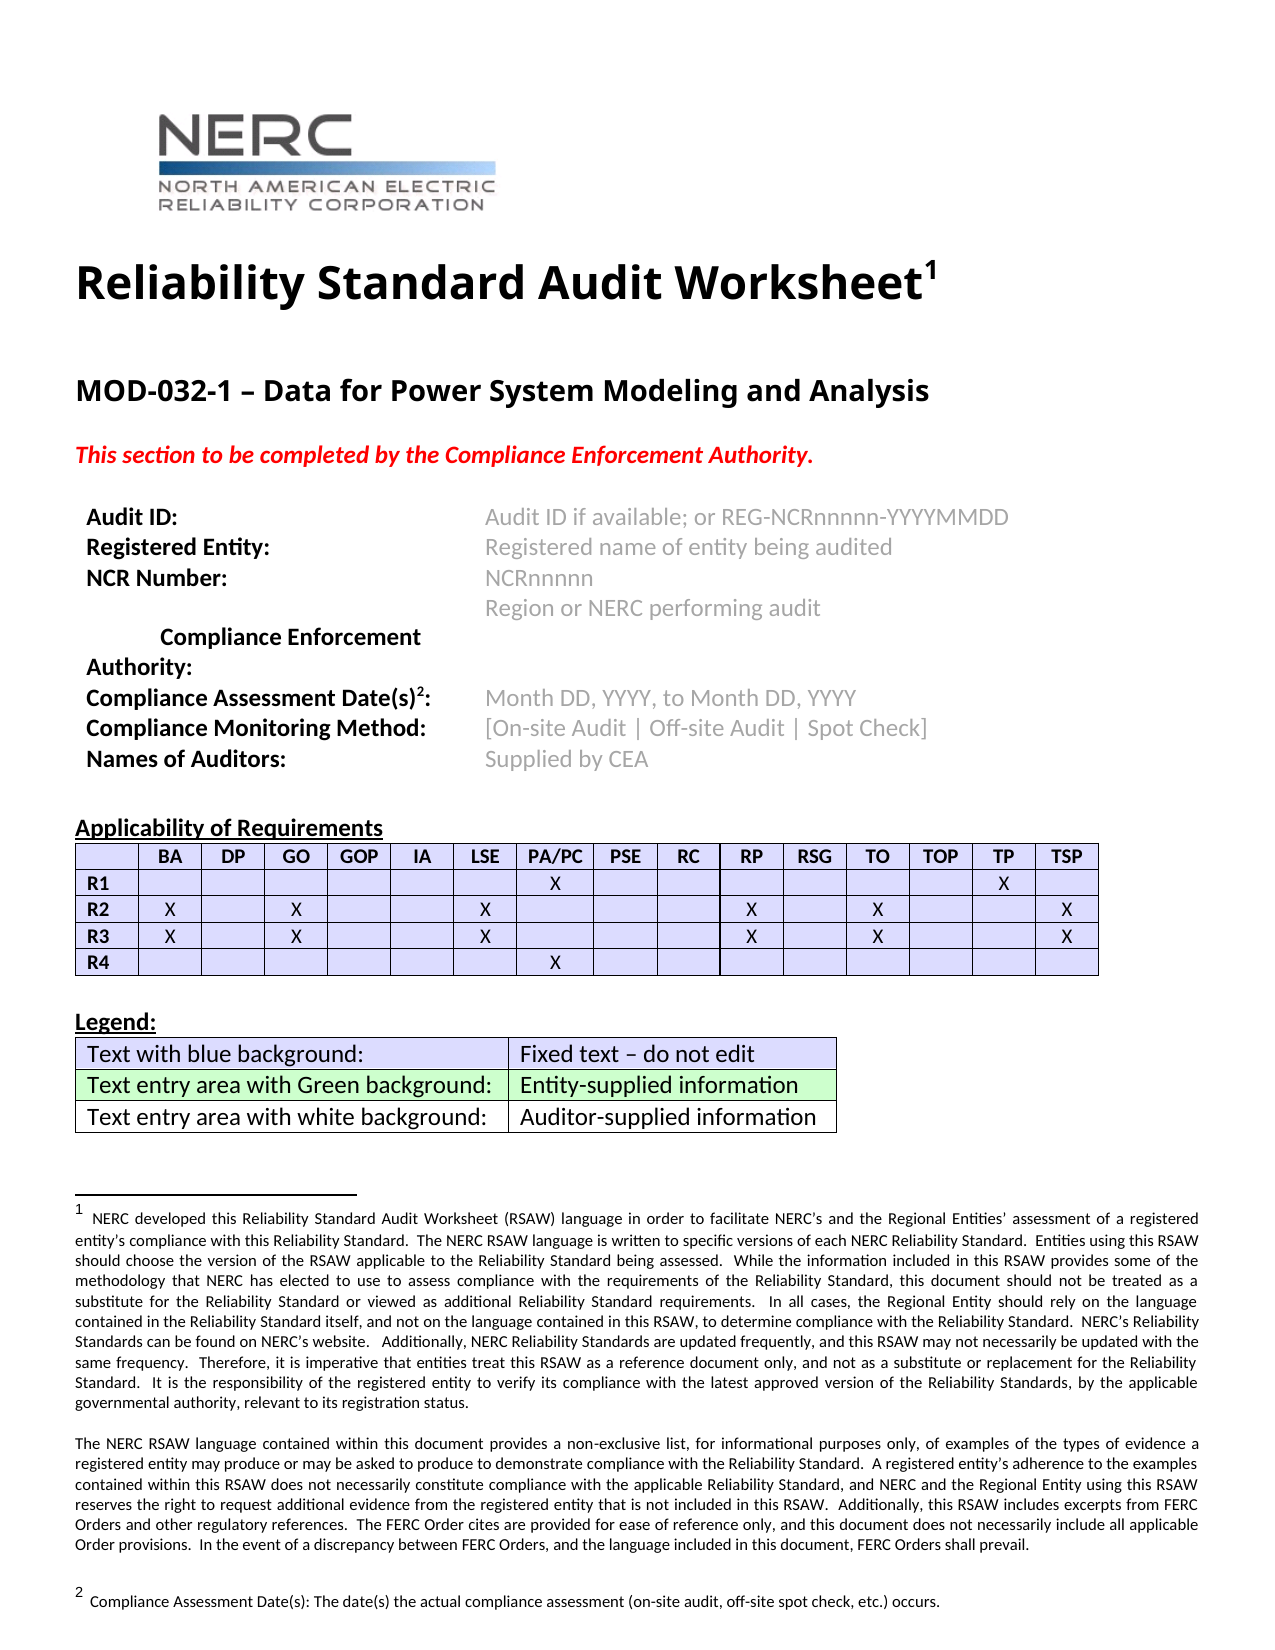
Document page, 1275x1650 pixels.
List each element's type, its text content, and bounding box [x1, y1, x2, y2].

table_cell [658, 923, 719, 948]
table_cell X [517, 870, 593, 895]
table_cell [265, 870, 327, 895]
table_cell [328, 870, 390, 895]
table_cell [202, 949, 264, 975]
table_cell X [847, 923, 909, 948]
table_cell [910, 896, 972, 922]
table_header TSP [1036, 844, 1098, 869]
table_cell X [721, 923, 783, 948]
table_cell R4 [76, 949, 138, 975]
picture [148, 103, 507, 222]
table_cell [973, 896, 1035, 922]
table_cell X [454, 896, 516, 922]
table_cell [847, 870, 909, 895]
table_cell [910, 870, 972, 895]
table_cell X [517, 949, 593, 975]
table_header GOP [328, 844, 390, 869]
table_header Fixed text – do not edit [509, 1038, 836, 1068]
table_cell [265, 949, 327, 975]
table_cell Auditor-supplied information [509, 1101, 836, 1132]
table_cell Compliance Monitoring Method: [75, 713, 473, 743]
table_cell [658, 896, 719, 922]
table_cell Region or NERC performing audit [474, 592, 1200, 682]
table_cell X [847, 896, 909, 922]
table_cell Entity-supplied information [509, 1070, 836, 1100]
table_header TOP [910, 844, 972, 869]
table_header Audit ID if available; or REG-NCRnnnnn-YYYYMMDD [474, 501, 1200, 531]
table_cell [202, 923, 264, 948]
table_cell NCR Number: [75, 562, 473, 592]
table_header PA/PC [517, 844, 593, 869]
table_header TO [847, 844, 909, 869]
table_cell [721, 949, 783, 975]
table_cell [594, 949, 657, 975]
table_cell [910, 923, 972, 948]
table_cell [139, 949, 201, 975]
table_cell [847, 949, 909, 975]
table_cell Month DD, YYYY, to Month DD, YYYY [474, 682, 1200, 713]
table_cell Text entry area with Green background: [76, 1070, 508, 1100]
table_cell Compliance Enforcement Authority: [75, 592, 473, 682]
table_cell [391, 949, 453, 975]
subtitle MOD-032-1 – Data for Power System Modeling and Analysis [75, 371, 1200, 410]
table_cell [517, 896, 593, 922]
table_cell [973, 923, 1035, 948]
table_cell Supplied by CEA [474, 743, 1200, 774]
table_cell [784, 949, 846, 975]
table_cell [454, 949, 516, 975]
table_header RSG [784, 844, 846, 869]
table_cell [658, 870, 719, 895]
table_cell Registered name of entity being audited [474, 531, 1200, 562]
table_cell [594, 896, 657, 922]
table_cell X [1036, 923, 1098, 948]
table_cell [658, 949, 719, 975]
table_cell X [265, 923, 327, 948]
table_cell [721, 870, 783, 895]
table_cell Registered Entity: [75, 531, 473, 562]
text This section to be completed by the Compliance Enforcement Authority. [75, 439, 1200, 469]
table_cell [328, 896, 390, 922]
table_cell [328, 949, 390, 975]
table_cell X [139, 896, 201, 922]
table_header DP [202, 844, 264, 869]
table_cell [139, 870, 201, 895]
table_header TP [973, 844, 1035, 869]
table_cell [454, 870, 516, 895]
table_header RP [721, 844, 783, 869]
subtitle Applicability of Requirements [75, 812, 1200, 842]
table_cell X [1036, 896, 1098, 922]
table_cell X [454, 923, 516, 948]
table_cell [594, 870, 657, 895]
text Reliability Standard Audit Worksheet [75, 251, 1200, 313]
table_cell [517, 923, 593, 948]
table_cell [202, 870, 264, 895]
table_cell [328, 923, 390, 948]
table_cell [973, 949, 1035, 975]
table_cell [391, 870, 453, 895]
table_cell Compliance Assessment Date(s): [75, 682, 473, 713]
table_cell Text entry area with white background: [76, 1101, 508, 1132]
table_cell [202, 896, 264, 922]
table_cell [784, 896, 846, 922]
table_cell NCRnnnnn [474, 562, 1200, 592]
table_cell R1 [76, 870, 138, 895]
table_cell [On-site Audit | Off-site Audit | Spot Check] [474, 713, 1200, 743]
table_cell [784, 923, 846, 948]
text Legend: [75, 1006, 1200, 1037]
table_cell [784, 870, 846, 895]
table_cell [391, 923, 453, 948]
table_cell Names of Auditors: [75, 743, 473, 774]
table_cell R2 [76, 896, 138, 922]
table_header BA [139, 844, 201, 869]
table_cell X [139, 923, 201, 948]
table_cell [391, 896, 453, 922]
table_cell X [265, 896, 327, 922]
table_cell X [973, 870, 1035, 895]
table_header Audit ID: [75, 501, 473, 531]
table_header GO [265, 844, 327, 869]
table_cell X [721, 896, 783, 922]
table_cell R3 [76, 923, 138, 948]
table_header IA [391, 844, 453, 869]
table_cell [594, 923, 657, 948]
table_cell [910, 949, 972, 975]
table_cell [1036, 949, 1098, 975]
table_header LSE [454, 844, 516, 869]
table_header RC [658, 844, 719, 869]
table_header PSE [594, 844, 657, 869]
table_header [76, 844, 138, 869]
table_cell [1036, 870, 1098, 895]
table_header Text with blue background: [76, 1038, 508, 1068]
